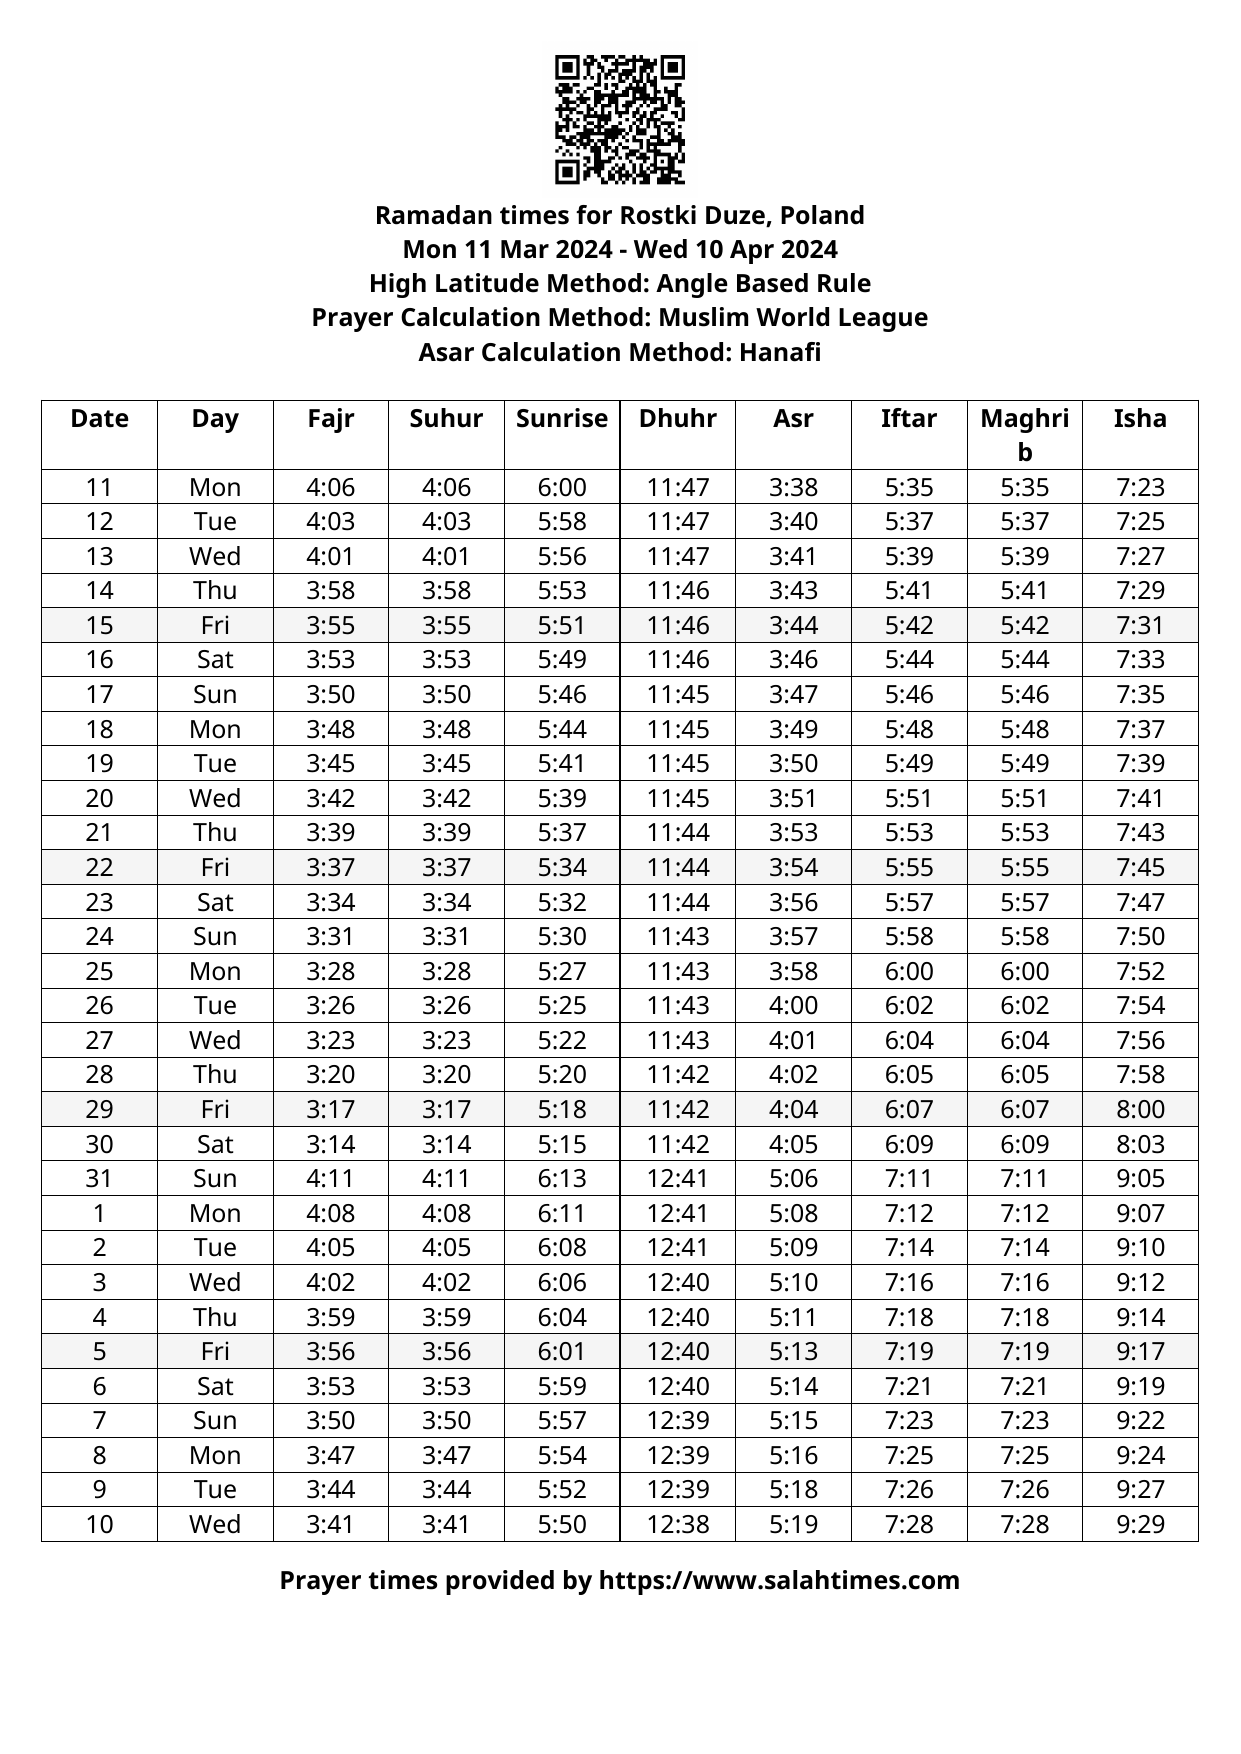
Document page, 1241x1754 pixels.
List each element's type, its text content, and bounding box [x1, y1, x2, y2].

table_cell 5:19 [736, 1507, 851, 1541]
table_cell 3:47 [389, 1438, 504, 1472]
table_cell 9:22 [1083, 1404, 1198, 1437]
table_cell 29 [42, 1092, 157, 1126]
table_cell 5:57 [968, 885, 1082, 918]
table_cell 3:28 [389, 954, 504, 987]
table_cell 5:46 [505, 677, 619, 711]
table_cell 5:08 [736, 1196, 851, 1229]
table_cell 11:42 [621, 1127, 735, 1160]
table_cell 4:05 [389, 1231, 504, 1264]
table_cell 5:35 [852, 470, 967, 503]
table_cell 5:37 [852, 504, 967, 538]
table_cell 7:37 [1083, 712, 1198, 745]
table_cell 5:54 [505, 1438, 619, 1472]
table_cell 3:50 [274, 677, 388, 711]
table_cell Mon [158, 712, 273, 745]
table_cell 7:41 [1083, 781, 1198, 814]
table_cell 28 [42, 1058, 157, 1091]
table_cell 4:02 [274, 1265, 388, 1299]
table_cell Fri [158, 850, 273, 884]
table_cell 12:38 [621, 1507, 735, 1541]
table_cell 3:23 [274, 1023, 388, 1057]
table_cell 5:39 [505, 781, 619, 814]
table_cell 11:43 [621, 1023, 735, 1057]
table_cell 11:45 [621, 781, 735, 814]
table_cell 9:07 [1083, 1196, 1198, 1229]
table_cell 9:17 [1083, 1334, 1198, 1368]
table_cell 5:53 [852, 816, 967, 849]
table_cell 6:00 [852, 954, 967, 987]
table_cell 4:01 [389, 539, 504, 572]
table_cell 3:53 [274, 1369, 388, 1402]
table_cell 6:05 [852, 1058, 967, 1091]
table_cell 3:31 [389, 919, 504, 953]
table_cell 5:27 [505, 954, 619, 987]
table_cell 6:09 [968, 1127, 1082, 1160]
table_cell 3:44 [736, 608, 851, 642]
table_cell 11:47 [621, 470, 735, 503]
table_cell 26 [42, 989, 157, 1022]
table_header Isha [1083, 401, 1198, 469]
table_cell 3:53 [389, 1369, 504, 1402]
table_cell 3:50 [274, 1404, 388, 1437]
table_cell 5:53 [968, 816, 1082, 849]
table_cell 7:28 [968, 1507, 1082, 1541]
table_header Maghrib [968, 401, 1082, 469]
table_header Day [158, 401, 273, 469]
table_cell 4:11 [389, 1161, 504, 1195]
table_cell Thu [158, 816, 273, 849]
table_cell 5:41 [852, 574, 967, 607]
table_cell 3:59 [389, 1300, 504, 1333]
table_header Date [42, 401, 157, 469]
table_cell 3:47 [736, 677, 851, 711]
table_cell 4 [42, 1300, 157, 1333]
table_cell 7:21 [968, 1369, 1082, 1402]
table_cell 3:44 [389, 1473, 504, 1506]
table_cell 9:14 [1083, 1300, 1198, 1333]
table_cell 3:56 [274, 1334, 388, 1368]
table_cell 5:57 [852, 885, 967, 918]
table_cell Sat [158, 1369, 273, 1402]
table_cell 5:06 [736, 1161, 851, 1195]
text Prayer Calculation Method: Muslim World League [42, 300, 1198, 334]
table_cell 5:32 [505, 885, 619, 918]
table_cell 7:43 [1083, 816, 1198, 849]
table_cell 3:50 [389, 677, 504, 711]
table_cell 6:02 [968, 989, 1082, 1022]
table_header Iftar [852, 401, 967, 469]
table_cell Mon [158, 1438, 273, 1472]
table_cell 12:40 [621, 1334, 735, 1368]
table_cell 3:31 [274, 919, 388, 953]
table_cell Wed [158, 1507, 273, 1541]
table_cell 6:00 [968, 954, 1082, 987]
table_cell 5:58 [852, 919, 967, 953]
table_cell 4:06 [274, 470, 388, 503]
table_cell 3:43 [736, 574, 851, 607]
table_cell 7:52 [1083, 954, 1198, 987]
table_cell 3:39 [274, 816, 388, 849]
table_cell 3:53 [274, 643, 388, 676]
table_cell 7:58 [1083, 1058, 1198, 1091]
table_cell 7:11 [968, 1161, 1082, 1195]
table_cell 15 [42, 608, 157, 642]
table_cell 9:19 [1083, 1369, 1198, 1402]
table_cell 3 [42, 1265, 157, 1299]
table_cell 4:02 [389, 1265, 504, 1299]
table_cell Mon [158, 954, 273, 987]
table_cell 7:35 [1083, 677, 1198, 711]
table_cell 7:14 [968, 1231, 1082, 1264]
table_cell 11:45 [621, 677, 735, 711]
table_cell 13 [42, 539, 157, 572]
table_cell 3:53 [736, 816, 851, 849]
table_cell 4:05 [274, 1231, 388, 1264]
table_cell 7:19 [968, 1334, 1082, 1368]
table_cell Tue [158, 1473, 273, 1506]
table_cell 5:42 [968, 608, 1082, 642]
table_cell 22 [42, 850, 157, 884]
table_cell 8:03 [1083, 1127, 1198, 1160]
table_cell Mon [158, 470, 273, 503]
table_cell 3:53 [389, 643, 504, 676]
table_cell 5:53 [505, 574, 619, 607]
table_cell 4:08 [389, 1196, 504, 1229]
text Prayer times provided by https://www.salahtimes.com [42, 1563, 1198, 1597]
table_cell Thu [158, 1058, 273, 1091]
table_cell 5:39 [968, 539, 1082, 572]
table_cell Wed [158, 539, 273, 572]
table_cell 7:12 [968, 1196, 1082, 1229]
table_cell 27 [42, 1023, 157, 1057]
table_cell 5:46 [852, 677, 967, 711]
table_cell 5:10 [736, 1265, 851, 1299]
table_cell 3:51 [736, 781, 851, 814]
table_cell 3:48 [274, 712, 388, 745]
table_cell 7:27 [1083, 539, 1198, 572]
table_cell 3:42 [274, 781, 388, 814]
table_cell Sat [158, 1127, 273, 1160]
table_cell 3:48 [389, 712, 504, 745]
table_cell Sun [158, 1404, 273, 1437]
table_cell 5:15 [736, 1404, 851, 1437]
table_header Dhuhr [621, 401, 735, 469]
table_cell 5:30 [505, 919, 619, 953]
picture [542, 41, 699, 198]
table_cell 7:12 [852, 1196, 967, 1229]
text Asar Calculation Method: Hanafi [42, 334, 1198, 368]
table_cell 3:47 [274, 1438, 388, 1472]
table_cell 11:44 [621, 885, 735, 918]
table_cell Fri [158, 1334, 273, 1368]
table_cell 9:27 [1083, 1473, 1198, 1506]
table_cell 3:39 [389, 816, 504, 849]
table_cell 5:48 [852, 712, 967, 745]
table_cell 7:54 [1083, 989, 1198, 1022]
table_cell 7:18 [852, 1300, 967, 1333]
table_cell 30 [42, 1127, 157, 1160]
table_cell 3:58 [389, 574, 504, 607]
text Ramadan times for Rostki Duze, Poland [42, 198, 1198, 232]
text Mon 11 Mar 2024 - Wed 10 Apr 2024 [42, 232, 1198, 266]
table_cell 7:45 [1083, 850, 1198, 884]
table_cell 17 [42, 677, 157, 711]
table_cell 3:58 [736, 954, 851, 987]
table_cell 6:05 [968, 1058, 1082, 1091]
table_cell 7 [42, 1404, 157, 1437]
table_cell 7:47 [1083, 885, 1198, 918]
table_cell 5:51 [505, 608, 619, 642]
table_header Sunrise [505, 401, 619, 469]
table_cell 3:56 [736, 885, 851, 918]
table_cell 7:39 [1083, 746, 1198, 780]
table_cell 7:26 [852, 1473, 967, 1506]
table_cell Fri [158, 608, 273, 642]
table_cell 7:23 [1083, 470, 1198, 503]
table_cell 25 [42, 954, 157, 987]
table_cell Tue [158, 504, 273, 538]
table_cell 11:46 [621, 574, 735, 607]
table_cell 7:31 [1083, 608, 1198, 642]
table_cell 7:19 [852, 1334, 967, 1368]
table_cell 3:26 [274, 989, 388, 1022]
table_cell 11:43 [621, 989, 735, 1022]
table_cell Sun [158, 1161, 273, 1195]
table_cell 6:07 [968, 1092, 1082, 1126]
table_cell 11:45 [621, 746, 735, 780]
table_cell 7:16 [968, 1265, 1082, 1299]
table_cell 23 [42, 885, 157, 918]
table_cell 5:44 [852, 643, 967, 676]
table_cell 5:22 [505, 1023, 619, 1057]
table_cell 5:59 [505, 1369, 619, 1402]
table_cell 10 [42, 1507, 157, 1541]
table_cell 5:14 [736, 1369, 851, 1402]
table_cell 7:25 [852, 1438, 967, 1472]
table_cell 3:20 [274, 1058, 388, 1091]
table_cell 3:50 [736, 746, 851, 780]
table_cell 12:41 [621, 1231, 735, 1264]
table_cell 5:11 [736, 1300, 851, 1333]
table_cell 12:41 [621, 1161, 735, 1195]
table_cell 7:16 [852, 1265, 967, 1299]
table_cell Wed [158, 1265, 273, 1299]
table_cell 3:14 [274, 1127, 388, 1160]
table_cell 3:14 [389, 1127, 504, 1160]
table_cell 7:25 [1083, 504, 1198, 538]
table_cell 7:33 [1083, 643, 1198, 676]
table_cell 3:54 [736, 850, 851, 884]
table_cell 21 [42, 816, 157, 849]
table_cell 6:04 [852, 1023, 967, 1057]
table_cell 9:29 [1083, 1507, 1198, 1541]
table_cell 5:48 [968, 712, 1082, 745]
table_cell 6 [42, 1369, 157, 1402]
table_cell 4:11 [274, 1161, 388, 1195]
table_cell 3:40 [736, 504, 851, 538]
table_cell 5:44 [505, 712, 619, 745]
table_cell Tue [158, 989, 273, 1022]
table_cell 7:25 [968, 1438, 1082, 1472]
table_cell 5:49 [852, 746, 967, 780]
table_cell Sat [158, 643, 273, 676]
table_cell 7:29 [1083, 574, 1198, 607]
table_cell 5:20 [505, 1058, 619, 1091]
table_cell Sat [158, 885, 273, 918]
table_cell 5:51 [968, 781, 1082, 814]
table_cell 7:23 [968, 1404, 1082, 1437]
table_cell 6:06 [505, 1265, 619, 1299]
table_cell 12:40 [621, 1300, 735, 1333]
table_cell 11:44 [621, 816, 735, 849]
table_cell 3:41 [736, 539, 851, 572]
table_cell Wed [158, 1023, 273, 1057]
table_cell 7:23 [852, 1404, 967, 1437]
table_cell 7:11 [852, 1161, 967, 1195]
table_cell 14 [42, 574, 157, 607]
table_cell 9:05 [1083, 1161, 1198, 1195]
table_cell 3:55 [274, 608, 388, 642]
table_cell 5:25 [505, 989, 619, 1022]
table_cell 3:45 [389, 746, 504, 780]
table_cell 4:06 [389, 470, 504, 503]
table_cell Fri [158, 1092, 273, 1126]
table_cell 5:44 [968, 643, 1082, 676]
table_cell 3:49 [736, 712, 851, 745]
table_cell 5:35 [968, 470, 1082, 503]
table_cell 5:15 [505, 1127, 619, 1160]
table_header Asr [736, 401, 851, 469]
table_cell 11:45 [621, 712, 735, 745]
table_cell 5:57 [505, 1404, 619, 1437]
table_cell 3:50 [389, 1404, 504, 1437]
table_cell 6:07 [852, 1092, 967, 1126]
table_cell 7:56 [1083, 1023, 1198, 1057]
table_cell 6:02 [852, 989, 967, 1022]
table_cell 5 [42, 1334, 157, 1368]
table_cell 11:42 [621, 1092, 735, 1126]
table_cell 2 [42, 1231, 157, 1264]
table_cell 5:37 [505, 816, 619, 849]
table_cell 3:26 [389, 989, 504, 1022]
table_cell 3:41 [274, 1507, 388, 1541]
table_cell 5:34 [505, 850, 619, 884]
table_cell 5:41 [505, 746, 619, 780]
table_cell 3:17 [389, 1092, 504, 1126]
table_cell 24 [42, 919, 157, 953]
table_cell 11:42 [621, 1058, 735, 1091]
table_cell 12:39 [621, 1438, 735, 1472]
table_cell 6:09 [852, 1127, 967, 1160]
table_cell 4:02 [736, 1058, 851, 1091]
table_cell 20 [42, 781, 157, 814]
table_cell 12 [42, 504, 157, 538]
table_cell 6:04 [505, 1300, 619, 1333]
table_cell 7:18 [968, 1300, 1082, 1333]
table_cell 5:37 [968, 504, 1082, 538]
table_cell 5:46 [968, 677, 1082, 711]
table_cell 6:01 [505, 1334, 619, 1368]
table_cell 11:44 [621, 850, 735, 884]
table_cell 4:04 [736, 1092, 851, 1126]
table_header Suhur [389, 401, 504, 469]
table_cell 16 [42, 643, 157, 676]
table_cell 3:28 [274, 954, 388, 987]
table_cell Wed [158, 781, 273, 814]
table_cell 3:34 [389, 885, 504, 918]
table_cell 3:58 [274, 574, 388, 607]
table_cell 11:43 [621, 919, 735, 953]
table_cell 5:58 [505, 504, 619, 538]
table_cell 7:14 [852, 1231, 967, 1264]
table_cell 4:03 [274, 504, 388, 538]
table_cell 9:24 [1083, 1438, 1198, 1472]
table_cell 3:41 [389, 1507, 504, 1541]
table_cell 12:40 [621, 1265, 735, 1299]
table_cell 5:13 [736, 1334, 851, 1368]
table_cell 3:17 [274, 1092, 388, 1126]
table_cell Mon [158, 1196, 273, 1229]
table_cell Thu [158, 574, 273, 607]
table_cell 4:08 [274, 1196, 388, 1229]
table_cell 6:08 [505, 1231, 619, 1264]
table_cell 9:10 [1083, 1231, 1198, 1264]
table_cell 3:37 [274, 850, 388, 884]
table_cell 3:23 [389, 1023, 504, 1057]
table_cell 6:13 [505, 1161, 619, 1195]
table_cell 8 [42, 1438, 157, 1472]
table_cell 4:03 [389, 504, 504, 538]
table_cell 11:43 [621, 954, 735, 987]
table_cell 5:41 [968, 574, 1082, 607]
table_cell 3:56 [389, 1334, 504, 1368]
table_cell 3:46 [736, 643, 851, 676]
table_cell 18 [42, 712, 157, 745]
table_cell 12:39 [621, 1473, 735, 1506]
text High Latitude Method: Angle Based Rule [42, 266, 1198, 300]
table_cell 3:38 [736, 470, 851, 503]
table_cell Tue [158, 746, 273, 780]
table_cell Sun [158, 919, 273, 953]
table_cell 7:28 [852, 1507, 967, 1541]
table_cell 3:57 [736, 919, 851, 953]
table_cell 7:26 [968, 1473, 1082, 1506]
table_cell 5:18 [505, 1092, 619, 1126]
table_cell 3:59 [274, 1300, 388, 1333]
table_header Fajr [274, 401, 388, 469]
table_cell 12:39 [621, 1404, 735, 1437]
table_cell 1 [42, 1196, 157, 1229]
table_cell 5:51 [852, 781, 967, 814]
table_cell 3:44 [274, 1473, 388, 1506]
table_cell 5:42 [852, 608, 967, 642]
table_cell 5:18 [736, 1473, 851, 1506]
table_cell 4:01 [274, 539, 388, 572]
table_cell Sun [158, 677, 273, 711]
table_cell Thu [158, 1300, 273, 1333]
table_cell 11:46 [621, 643, 735, 676]
table_cell 3:55 [389, 608, 504, 642]
table_cell 5:39 [852, 539, 967, 572]
table_cell 3:45 [274, 746, 388, 780]
table_cell 3:42 [389, 781, 504, 814]
table_cell 5:50 [505, 1507, 619, 1541]
table_cell 5:55 [852, 850, 967, 884]
table_cell 11 [42, 470, 157, 503]
table_cell 9 [42, 1473, 157, 1506]
table_cell 7:21 [852, 1369, 967, 1402]
table_cell 3:37 [389, 850, 504, 884]
table_cell 11:47 [621, 539, 735, 572]
table_cell 4:05 [736, 1127, 851, 1160]
table_cell 8:00 [1083, 1092, 1198, 1126]
table_cell 11:47 [621, 504, 735, 538]
table_cell 5:16 [736, 1438, 851, 1472]
table_cell 5:09 [736, 1231, 851, 1264]
table_cell Tue [158, 1231, 273, 1264]
table_cell 5:52 [505, 1473, 619, 1506]
table_cell 31 [42, 1161, 157, 1195]
table_cell 5:49 [505, 643, 619, 676]
table_cell 4:00 [736, 989, 851, 1022]
table_cell 11:46 [621, 608, 735, 642]
table_cell 19 [42, 746, 157, 780]
table_cell 7:50 [1083, 919, 1198, 953]
table_cell 3:34 [274, 885, 388, 918]
table_cell 5:55 [968, 850, 1082, 884]
table_cell 3:20 [389, 1058, 504, 1091]
table_cell 12:40 [621, 1369, 735, 1402]
table_cell 5:49 [968, 746, 1082, 780]
table_cell 12:41 [621, 1196, 735, 1229]
table_cell 6:11 [505, 1196, 619, 1229]
table_cell 9:12 [1083, 1265, 1198, 1299]
table_cell 5:58 [968, 919, 1082, 953]
table_cell 5:56 [505, 539, 619, 572]
table_cell 6:04 [968, 1023, 1082, 1057]
table_cell 4:01 [736, 1023, 851, 1057]
table_cell 6:00 [505, 470, 619, 503]
